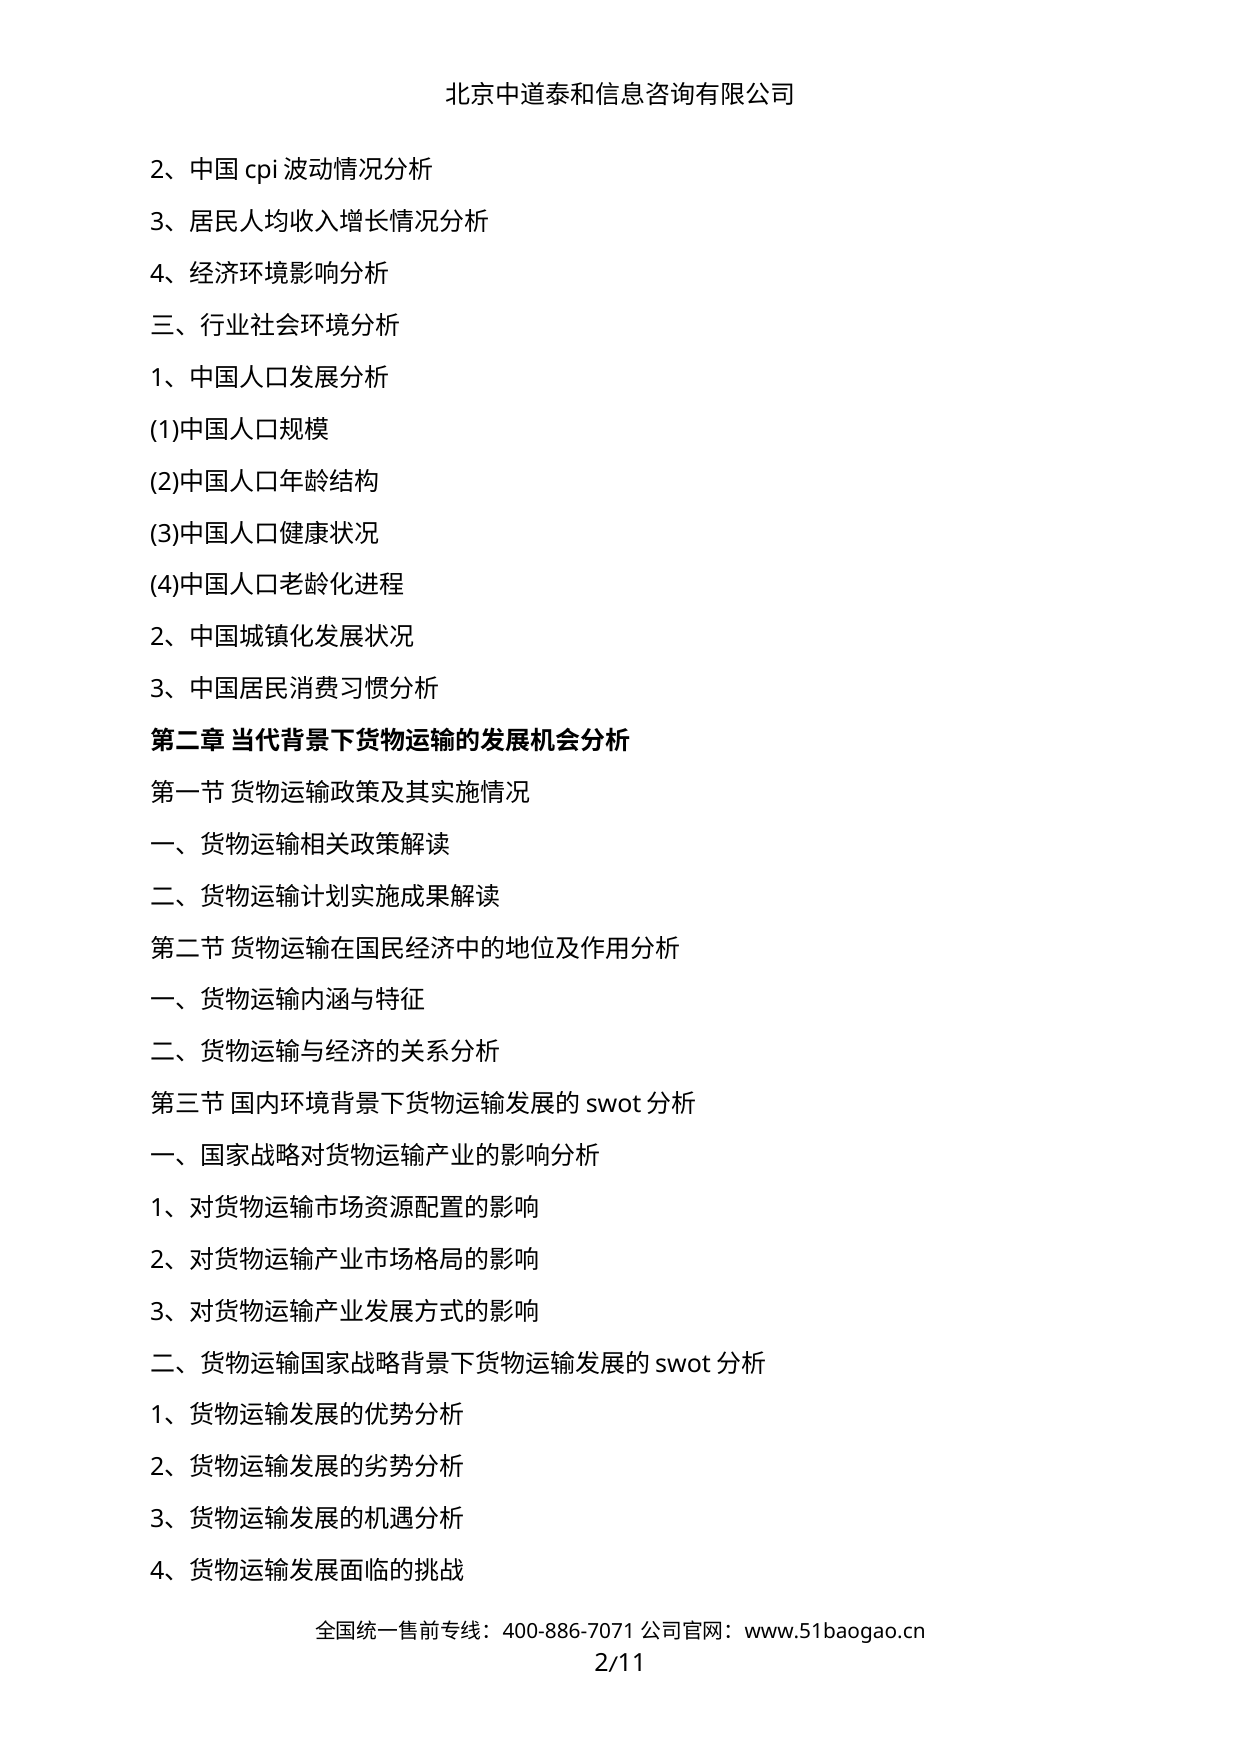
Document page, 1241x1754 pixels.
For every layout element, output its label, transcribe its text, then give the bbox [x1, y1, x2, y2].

text 3、对货物运输产业发展方式的影响 [150, 1291, 1090, 1327]
text 3、货物运输发展的机遇分析 [150, 1499, 1090, 1535]
text 第二章 当代背景下货物运输的发展机会分析 [150, 721, 1090, 757]
text 三、行业社会环境分析 [150, 306, 1090, 342]
text (4)中国人口老龄化进程 [150, 565, 1090, 601]
text 1、对货物运输市场资源配置的影响 [150, 1187, 1090, 1224]
text 1、货物运输发展的优势分析 [150, 1395, 1090, 1431]
text 第一节 货物运输政策及其实施情况 [150, 772, 1090, 809]
text 4、货物运输发展面临的挑战 [150, 1551, 1090, 1587]
text 二、货物运输与经济的关系分析 [150, 1032, 1090, 1068]
text (3)中国人口健康状况 [150, 513, 1090, 549]
text 3、中国居民消费习惯分析 [150, 669, 1090, 705]
text 2、中国城镇化发展状况 [150, 617, 1090, 653]
text 第二节 货物运输在国民经济中的地位及作用分析 [150, 928, 1090, 964]
text 二、货物运输计划实施成果解读 [150, 876, 1090, 912]
text 一、国家战略对货物运输产业的影响分析 [150, 1136, 1090, 1172]
text 二、货物运输国家战略背景下货物运输发展的swot分析 [150, 1343, 1090, 1379]
text (2)中国人口年龄结构 [150, 461, 1090, 497]
text 2、对货物运输产业市场格局的影响 [150, 1239, 1090, 1276]
text 一、货物运输相关政策解读 [150, 824, 1090, 861]
text (1)中国人口规模 [150, 409, 1090, 446]
text 2、中国cpi波动情况分析 [150, 150, 1090, 186]
text 3、居民人均收入增长情况分析 [150, 202, 1090, 238]
text 2、货物运输发展的劣势分析 [150, 1447, 1090, 1483]
text 1、中国人口发展分析 [150, 357, 1090, 394]
text 一、货物运输内涵与特征 [150, 980, 1090, 1016]
text 4、经济环境影响分析 [150, 254, 1090, 290]
text 第三节 国内环境背景下货物运输发展的swot分析 [150, 1084, 1090, 1120]
